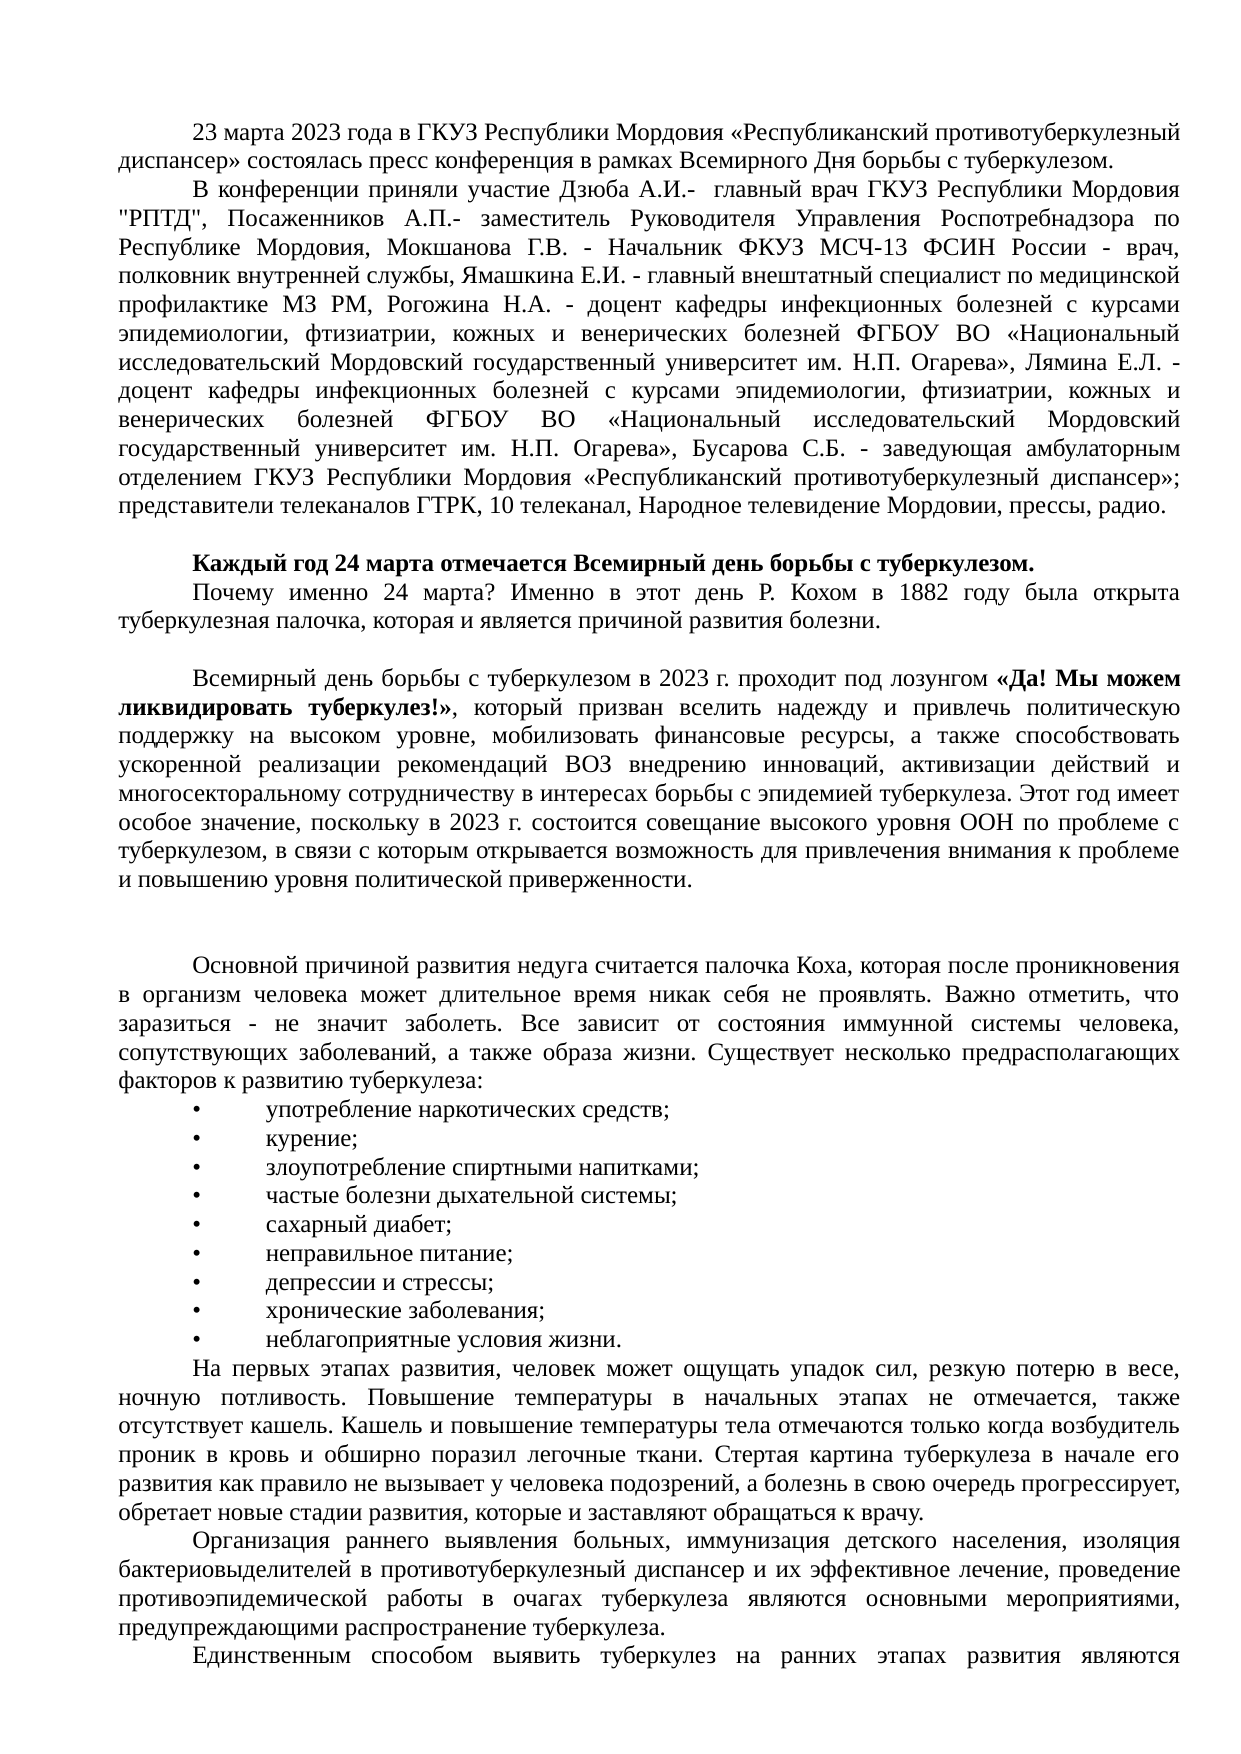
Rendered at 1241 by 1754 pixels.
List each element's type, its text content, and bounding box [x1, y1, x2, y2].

text Всемирный день борьбы с туберкулезом в 2023 г. проходит под лозунгом «Да! Мы можем ликвидировать туберкулез!», который призван вселить надежду и привлечь политическую поддержку на высоком уровне, мобилизовать финансовые ресурсы, а также способствовать ускоренной реализации рекомендаций ВОЗ внедрению инноваций, активизации действий и многосекторальному сотрудничеству в интересах борьбы с эпидемией туберкулеза. Этот год имеет особое значение, поскольку в 2023 г. состоится совещание высокого уровня ООН по проблеме с туберкулезом, в связи с которым открывается возможность для привлечения внимания к проблеме и повышению уровня политической приверженности. [118, 663, 1181, 893]
text • хронические заболевания; [118, 1295, 1181, 1324]
text • депрессии и стрессы; [118, 1267, 1181, 1295]
text • частые болезни дыхательной системы; [118, 1180, 1181, 1209]
text Каждый год 24 марта отмечается Всемирный день борьбы с туберкулезом. [118, 548, 1181, 577]
text • злоупотребление спиртными напитками; [118, 1152, 1181, 1180]
text • сахарный диабет; [118, 1209, 1181, 1238]
text • употребление наркотических средств; [118, 1094, 1181, 1123]
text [118, 1640, 1181, 1669]
text Основной причиной развития недуга считается палочка Коха, которая после проникновения в организм человека может длительное время никак себя не проявлять. Важно отметить, что заразиться - не значит заболеть. Все зависит от состояния иммунной системы человека, сопутствующих заболеваний, а также образа жизни. Существует несколько предрасполагающих факторов к развитию туберкулеза: [118, 950, 1181, 1094]
text Организация раннего выявления больных, иммунизация детского населения, изоляция бактериовыделителей в противотуберкулезный диспансер и их эффективное лечение, проведение противоэпидемической работы в очагах туберкулеза являются основными мероприятиями, предупреждающими распространение туберкулеза. [118, 1525, 1181, 1640]
text • курение; [118, 1123, 1181, 1152]
text На первых этапах развития, человек может ощущать упадок сил, резкую потерю в весе, ночную потливость. Повышение температуры в начальных этапах не отмечается, также отсутствует кашель. Кашель и повышение температуры тела отмечаются только когда возбудитель проник в кровь и обширно поразил легочные ткани. Стертая картина туберкулеза в начале его развития как правило не вызывает у человека подозрений, а болезнь в свою очередь прогрессирует, обретает новые стадии развития, которые и заставляют обращаться к врачу. [118, 1353, 1181, 1525]
text • неблагоприятные условия жизни. [118, 1324, 1181, 1353]
text 23 марта 2023 года в ГКУЗ Республики Мордовия «Республиканский противотуберкулезный диспансер» состоялась пресс конференция в рамках Всемирного Дня борьбы с туберкулезом. [118, 117, 1181, 174]
text В конференции приняли участие Дзюба А.И.- главный врач ГКУЗ Республики Мордовия "РПТД", Посаженников А.П.- заместитель Руководителя Управления Роспотребнадзора по Республике Мордовия, Мокшанова Г.В. - Начальник ФКУЗ МСЧ-13 ФСИН России - врач, полковник внутренней службы, Ямашкина Е.И. - главный внештатный специалист по медицинской профилактике МЗ РМ, Рогожина Н.А. - доцент кафедры инфекционных болезней с курсами эпидемиологии, фтизиатрии, кожных и венерических болезней ФГБОУ ВО «Национальный исследовательский Мордовский государственный университет им. Н.П. Огарева», Лямина Е.Л. - доцент кафедры инфекционных болезней с курсами эпидемиологии, фтизиатрии, кожных и венерических болезней ФГБОУ ВО «Национальный исследовательский Мордовский государственный университет им. Н.П. Огарева», Бусарова С.Б. - заведующая амбулаторным отделением ГКУЗ Республики Мордовия «Республиканский противотуберкулезный диспансер»; представители телеканалов ГТРК, 10 телеканал, Народное телевидение Мордовии, прессы, радио. [118, 174, 1181, 519]
text • неправильное питание; [118, 1238, 1181, 1267]
text Почему именно 24 марта? Именно в этот день Р. Кохом в 1882 году была открыта туберкулезная палочка, которая и является причиной развития болезни. [118, 577, 1181, 634]
